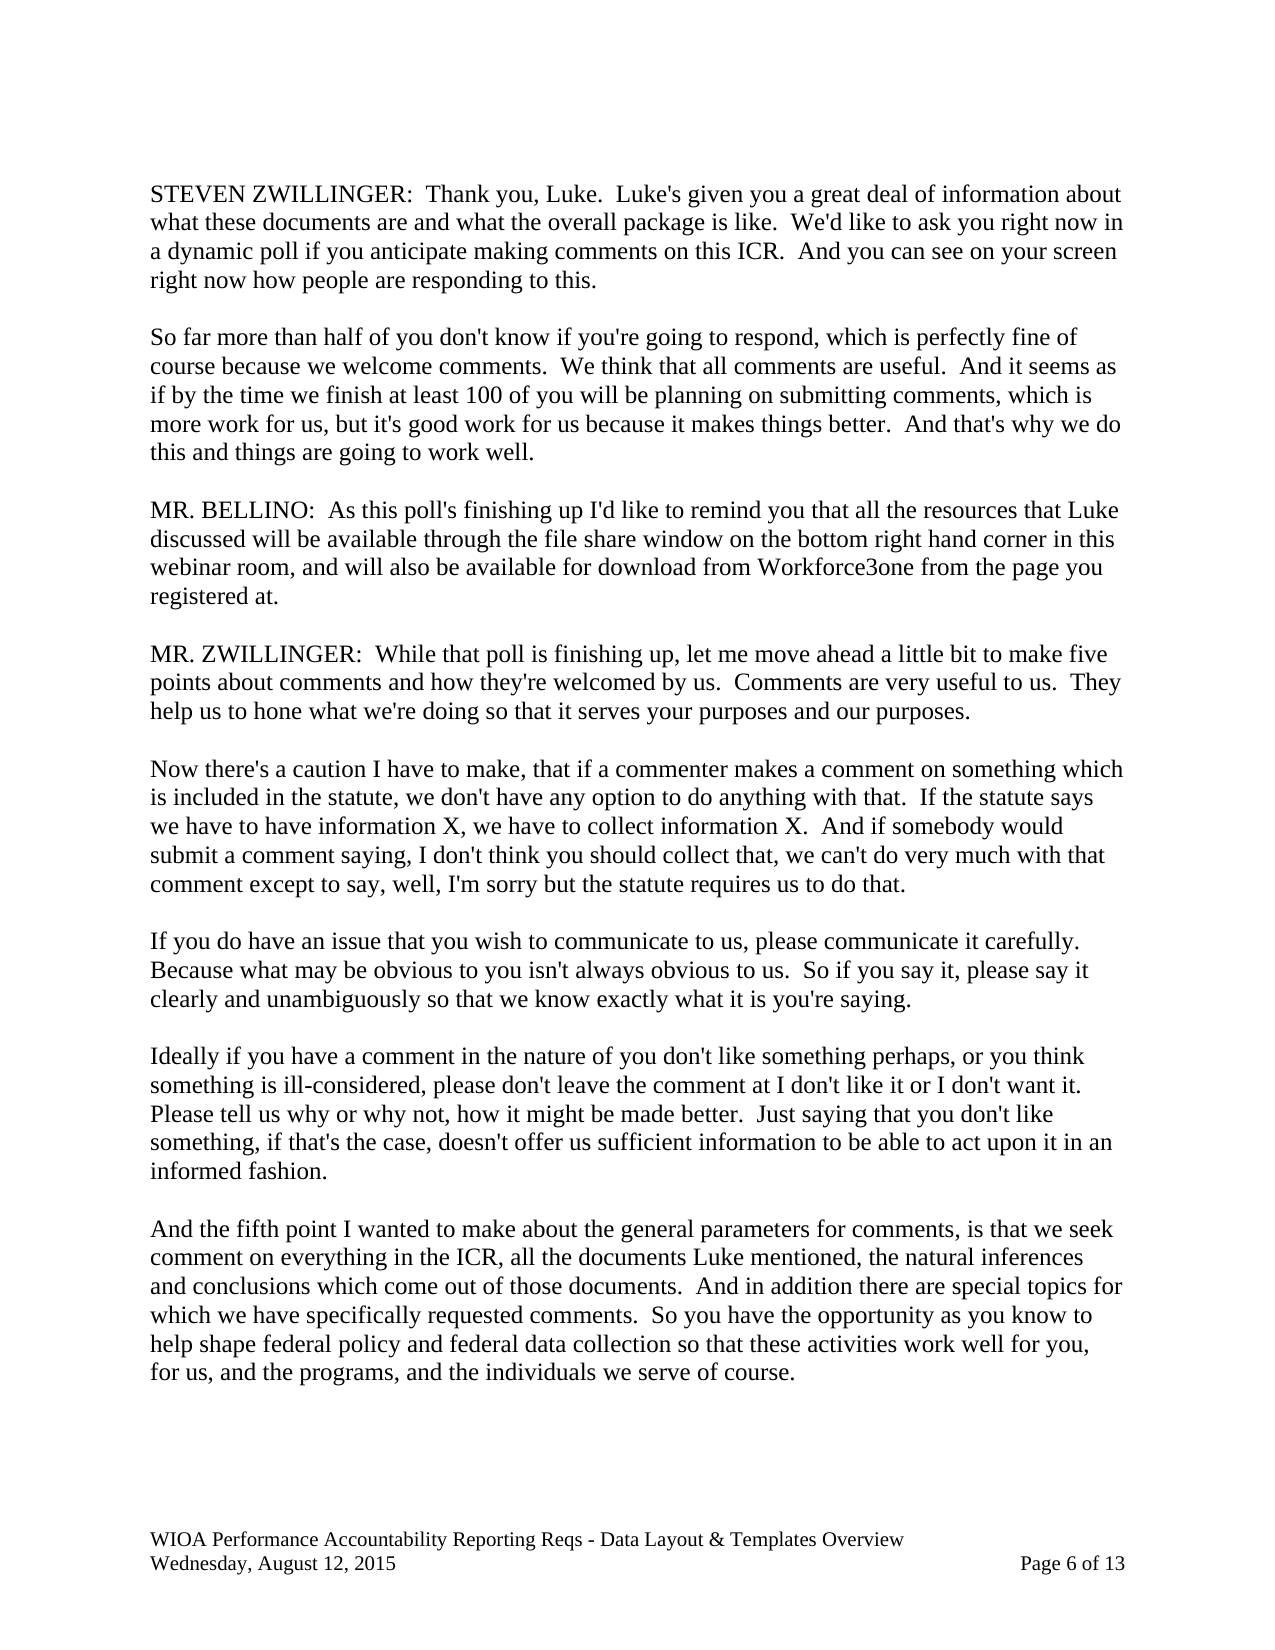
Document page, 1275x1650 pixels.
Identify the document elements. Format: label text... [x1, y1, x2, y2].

text If you do have an issue that you wish to communicate to us, please communicate it carefully. Because what may be obvious to you isn't always obvious to us. So if you say it, please say it clearly and unambiguously so that we know exactly what it is you're saying. [150, 926, 1125, 1012]
text So far more than half of you don't know if you're going to respond, which is perfectly fine of course because we welcome comments. We think that all comments are useful. And it seems as if by the time we finish at least 100 of you will be planning on submitting comments, which is more work for us, but it's good work for us because it makes things better. And that's why we do this and things are going to work well. [150, 322, 1125, 466]
text Now there's a caution I have to make, that if a commenter makes a comment on something which is included in the statute, we don't have any option to do anything with that. If the statute says we have to have information X, we have to collect information X. And if somebody would submit a comment saying, I don't think you should collect that, we can't do very much with that comment except to say, well, I'm sorry but the statute requires us to do that. [150, 754, 1125, 897]
text And the fifth point I wanted to make about the general parameters for comments, is that we seek comment on everything in the ICR, all the documents Luke mentioned, the natural inferences and conclusions which come out of those documents. And in addition there are special topics for which we have specifically requested comments. So you have the opportunity as you know to help shape federal policy and federal data collection so that these activities work well for you, for us, and the programs, and the individuals we serve of course. [150, 1214, 1125, 1386]
text MR. ZWILLINGER: While that poll is finishing up, let me move ahead a little bit to make five points about comments and how they're welcomed by us. Comments are very useful to us. They help us to hone what we're doing so that it serves your purposes and our purposes. [150, 639, 1125, 725]
text STEVEN ZWILLINGER: Thank you, Luke. Luke's given you a great deal of information about what these documents are and what the overall package is like. We'd like to ask you right now in a dynamic poll if you anticipate making comments on this ICR. And you can see on your screen right now how people are responding to this. [150, 179, 1125, 294]
text Ideally if you have a comment in the nature of you don't like something perhaps, or you think something is ill-considered, please don't leave the comment at I don't like it or I don't want it. Please tell us why or why not, how it might be made better. Just saying that you don't like something, if that's the case, doesn't offer us sufficient information to be able to act upon it in an informed fashion. [150, 1041, 1125, 1185]
text MR. BELLINO: As this poll's finishing up I'd like to remind you that all the resources that Luke discussed will be available through the file share window on the bottom right hand corner in this webinar room, and will also be available for download from Workforce3one from the page you registered at. [150, 495, 1125, 610]
